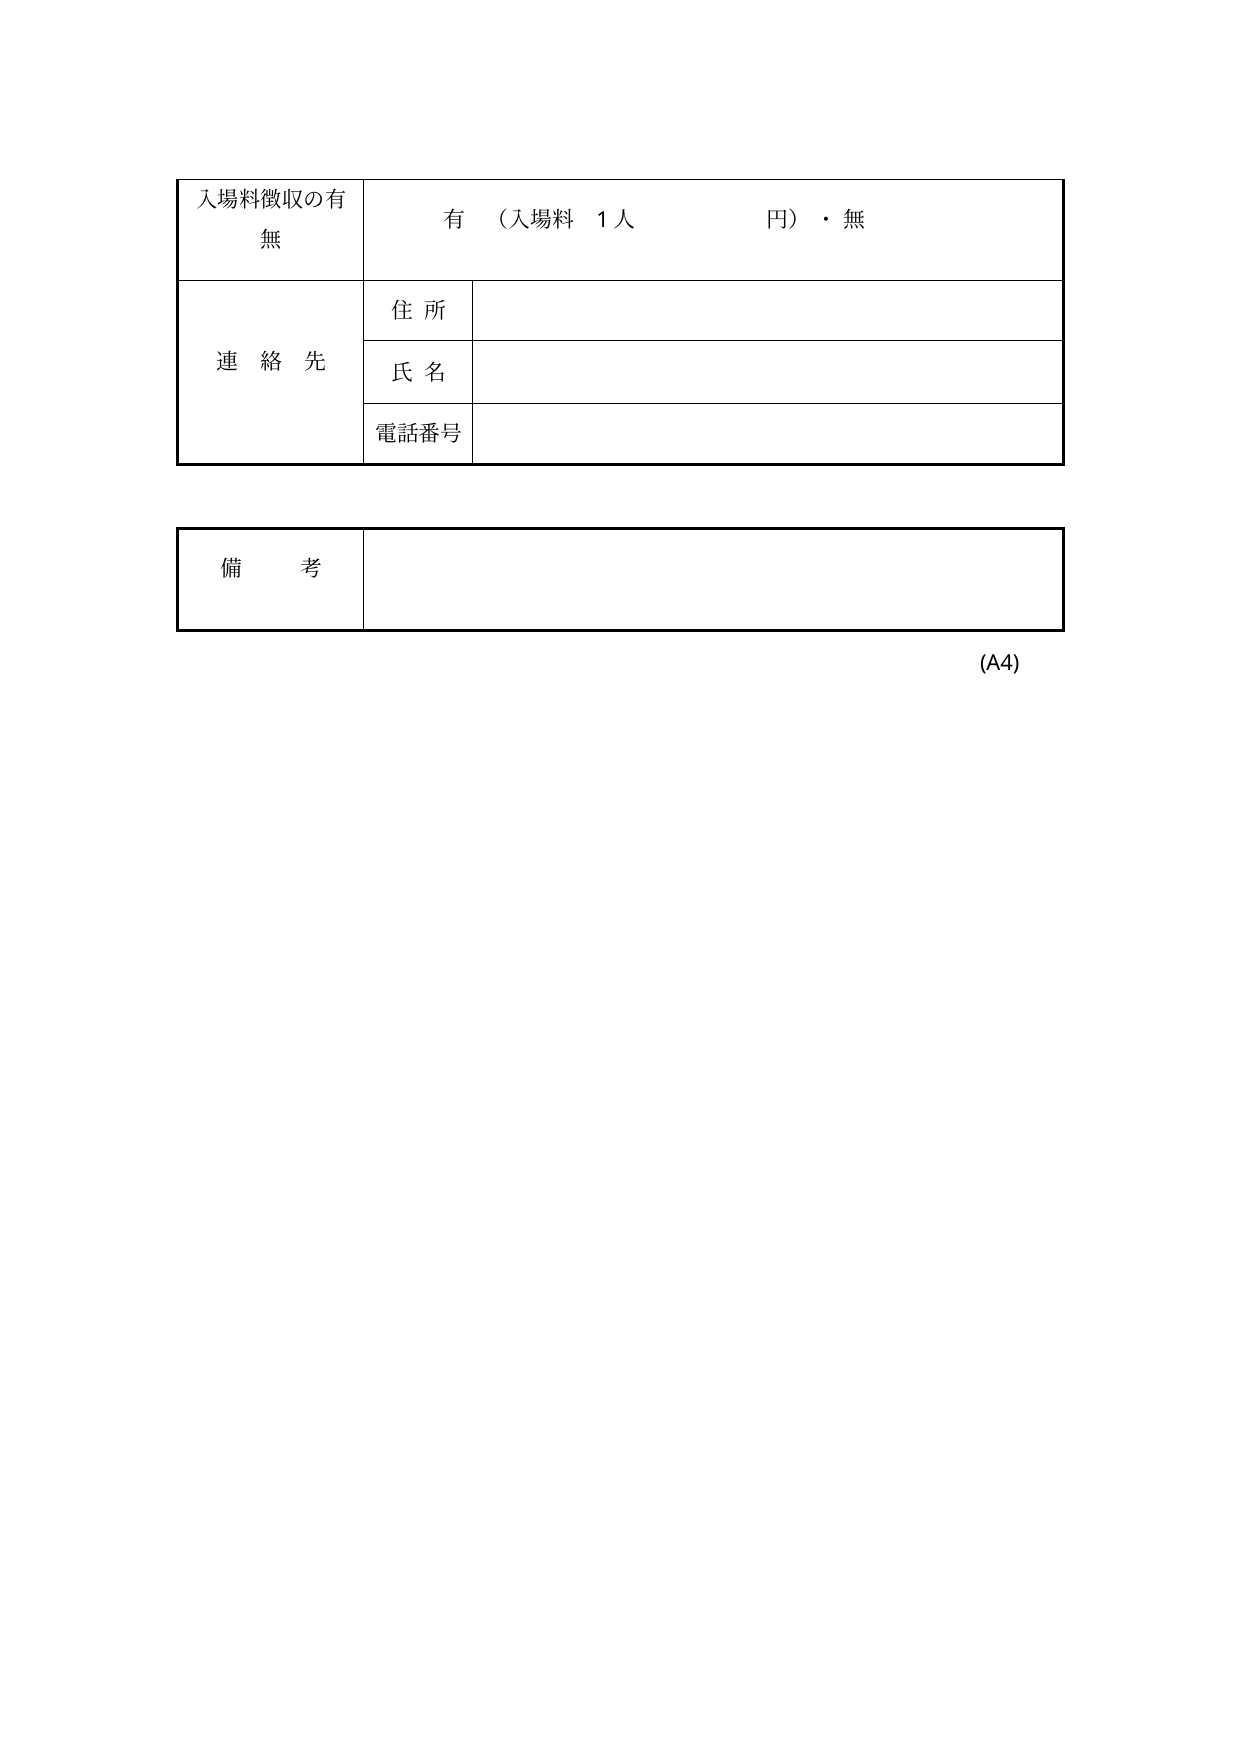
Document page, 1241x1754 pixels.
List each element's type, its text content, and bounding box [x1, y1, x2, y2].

table_cell 住所 [364, 281, 472, 340]
table_cell 電話番号 [364, 404, 472, 463]
table_cell 入場料徴収の有無 [179, 180, 363, 280]
table_header [364, 530, 1062, 628]
table_header 備考 [179, 530, 363, 628]
text (A4) [177, 644, 1019, 679]
table_cell [473, 404, 1062, 463]
table_cell 有 （入場料 1人 円） ・ 無 [364, 180, 1062, 280]
table_cell [473, 281, 1062, 340]
table_cell 氏名 [364, 341, 472, 403]
table_cell 連絡先 [179, 281, 363, 463]
table_cell [473, 341, 1062, 403]
